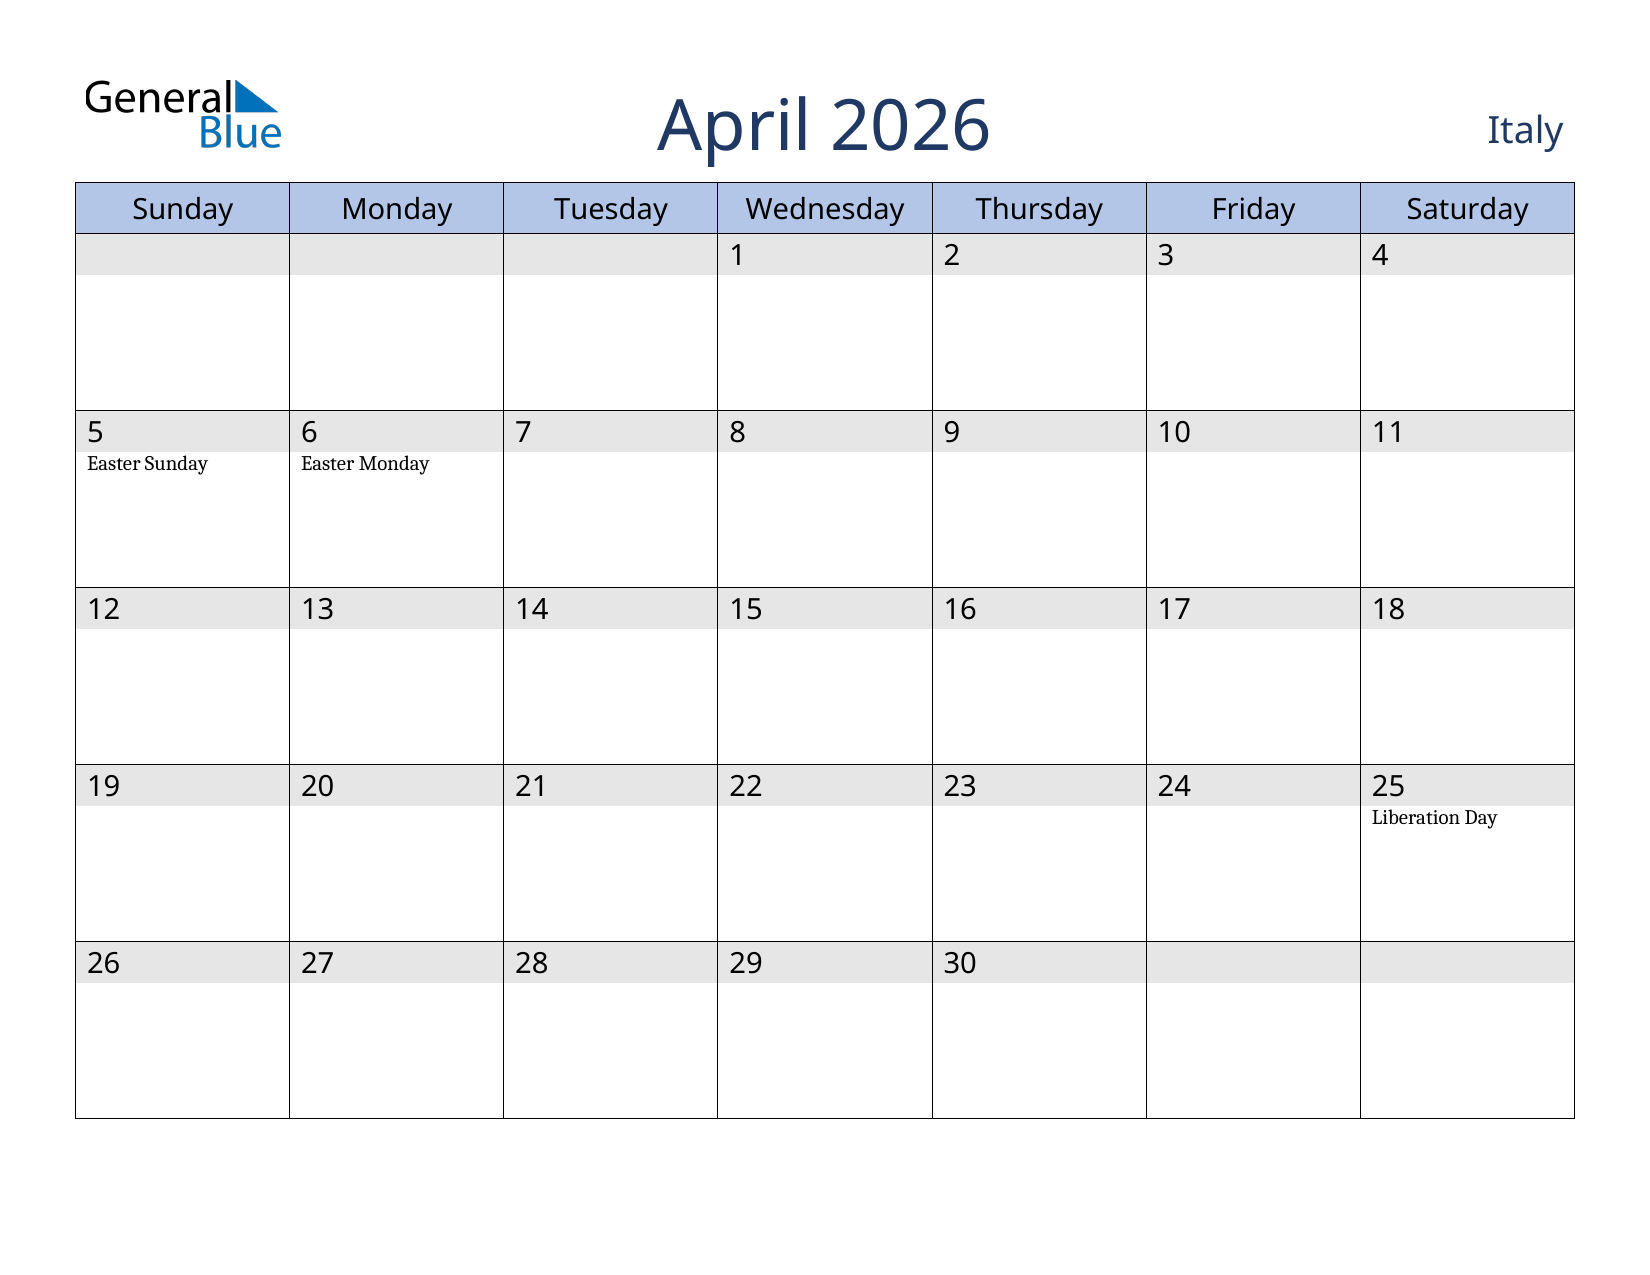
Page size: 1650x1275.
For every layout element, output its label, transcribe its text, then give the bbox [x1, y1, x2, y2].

table_cell 12 [76, 588, 289, 629]
table_cell [1147, 275, 1360, 410]
table_cell 18 [1361, 588, 1574, 629]
table_cell [1361, 942, 1574, 983]
table_cell Thursday [933, 183, 1146, 233]
table_cell [933, 983, 1146, 1118]
table_cell [1361, 452, 1574, 587]
table_cell [933, 806, 1146, 941]
table_cell [76, 275, 289, 410]
table_cell [504, 452, 717, 587]
table_cell 23 [933, 765, 1146, 806]
table_cell Easter Monday [290, 452, 503, 587]
table_cell [1361, 983, 1574, 1118]
table_cell 20 [290, 765, 503, 806]
table_cell 25 [1361, 765, 1574, 806]
table_cell Wednesday [718, 183, 932, 233]
table_cell [504, 983, 717, 1118]
table_cell 19 [76, 765, 289, 806]
table_cell 26 [76, 942, 289, 983]
table_cell Saturday [1361, 183, 1574, 233]
table_cell [933, 275, 1146, 410]
table_cell [504, 234, 717, 275]
table_cell Friday [1147, 183, 1360, 233]
table_cell 14 [504, 588, 717, 629]
table_cell [718, 452, 932, 587]
table_cell 9 [933, 411, 1146, 452]
table_cell Easter Sunday [76, 452, 289, 587]
table_cell [1147, 983, 1360, 1118]
table_cell Sunday [76, 183, 289, 233]
table_cell Liberation Day [1361, 806, 1574, 941]
table_cell [290, 629, 503, 764]
table_cell [933, 629, 1146, 764]
table_cell 27 [290, 942, 503, 983]
table_cell [933, 452, 1146, 587]
table_cell [504, 629, 717, 764]
table_header [76, 75, 503, 182]
table_header April 2026 [504, 75, 1146, 182]
table_cell [718, 275, 932, 410]
table_cell [76, 234, 289, 275]
table_cell 28 [504, 942, 717, 983]
table_header Italy [1146, 75, 1574, 182]
table_cell 1 [718, 234, 932, 275]
table_cell Tuesday [504, 183, 717, 233]
table_cell [504, 806, 717, 941]
table_cell [1147, 806, 1360, 941]
table_cell 2 [933, 234, 1146, 275]
table_cell 5 [76, 411, 289, 452]
table_cell [1147, 629, 1360, 764]
table_cell 10 [1147, 411, 1360, 452]
table_cell 4 [1361, 234, 1574, 275]
table_cell 22 [718, 765, 932, 806]
table_cell 11 [1361, 411, 1574, 452]
table_cell 21 [504, 765, 717, 806]
table_cell [718, 629, 932, 764]
table_cell 16 [933, 588, 1146, 629]
table_cell [1147, 942, 1360, 983]
table_cell [504, 275, 717, 410]
table_cell 6 [290, 411, 503, 452]
table_cell Monday [290, 183, 503, 233]
table_cell 15 [718, 588, 932, 629]
table_cell 13 [290, 588, 503, 629]
table_cell [76, 806, 289, 941]
table_cell 8 [718, 411, 932, 452]
table_cell [718, 983, 932, 1118]
table_cell [290, 234, 503, 275]
table_cell 7 [504, 411, 717, 452]
table_cell [290, 983, 503, 1118]
table_cell [1147, 452, 1360, 587]
table_cell 30 [933, 942, 1146, 983]
table_cell [1361, 275, 1574, 410]
picture [86, 80, 281, 148]
table_cell 17 [1147, 588, 1360, 629]
table_cell [290, 806, 503, 941]
table_cell 24 [1147, 765, 1360, 806]
table_cell 3 [1147, 234, 1360, 275]
table_cell [76, 629, 289, 764]
table_cell [718, 806, 932, 941]
table_cell 29 [718, 942, 932, 983]
table_cell [290, 275, 503, 410]
table_cell [76, 983, 289, 1118]
table_cell [1361, 629, 1574, 764]
